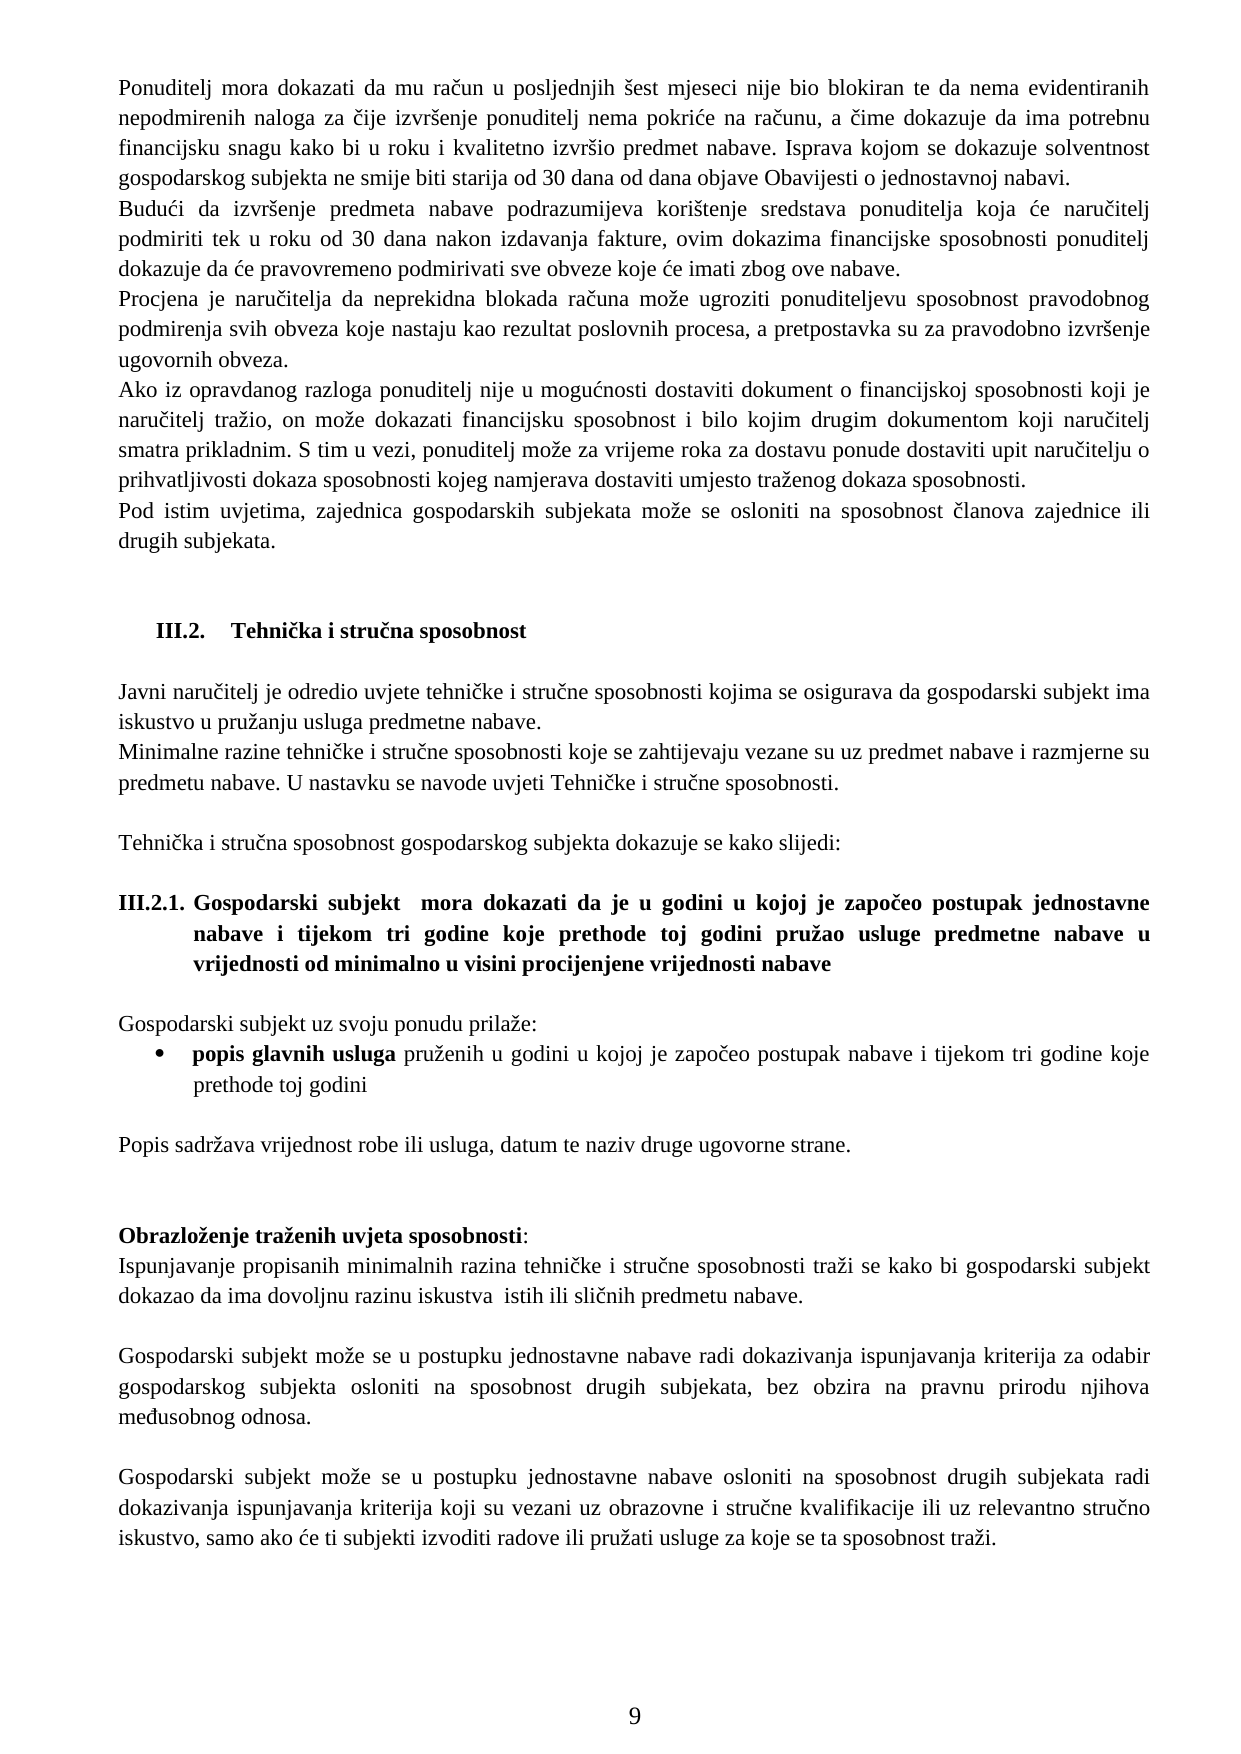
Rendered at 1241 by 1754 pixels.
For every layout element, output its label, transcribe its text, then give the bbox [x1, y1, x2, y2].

text Gospodarski subjekt može se u postupku jednostavne nabave osloniti na sposobnost drugih subjekata radi dokazivanja ispunjavanja kriterija koji su vezani uz obrazovne i stručne kvalifikacije ili uz relevantno stručno iskustvo, samo ako će ti subjekti izvoditi radove ili pružati usluge za koje se ta sposobnost traži. [118, 1463, 1152, 1550]
list Tehnička i stručna sposobnost [156, 618, 1152, 644]
list popis glavnih usluga pruženih u godini u kojoj je započeo postupak nabave i tijekom tri godine koje prethode toj godini [156, 1041, 1152, 1097]
text Budući da izvršenje predmeta nabave podrazumijeva korištenje sredstava ponuditelja koja će naručitelj podmiriti tek u roku od 30 dana nakon izdavanja fakture, ovim dokazima financijske sposobnosti ponuditelj dokazuje da će pravovremeno podmirivati sve obveze koje će imati zbog ove nabave. [118, 195, 1152, 281]
list Gospodarski subjekt mora dokazati da je u godini u kojoj je započeo postupak jednostavne nabave i tijekom tri godine koje prethode toj godini pružao usluge predmetne nabave u vrijednosti od minimalno u visini procijenjene vrijednosti nabave [118, 889, 1152, 976]
text Obrazloženje traženih uvjeta sposobnosti: [118, 1222, 1152, 1248]
text Minimalne razine tehničke i stručne sposobnosti koje se zahtijevaju vezane su uz predmet nabave i razmjerne su predmetu nabave. U nastavku se navode uvjeti Tehničke i stručne sposobnosti. [118, 738, 1152, 795]
text Gospodarski subjekt uz svoju ponudu prilaže: [118, 1010, 1152, 1037]
text Popis sadržava vrijednost robe ili usluga, datum te naziv druge ugovorne strane. [118, 1131, 1152, 1157]
text Javni naručitelj je odredio uvjete tehničke i stručne sposobnosti kojima se osigurava da gospodarski subjekt ima iskustvo u pružanju usluga predmetne nabave. [118, 678, 1152, 734]
text Tehnička i stručna sposobnost gospodarskog subjekta dokazuje se kako slijedi: [118, 829, 1152, 855]
text Gospodarski subjekt može se u postupku jednostavne nabave radi dokazivanja ispunjavanja kriterija za odabir gospodarskog subjekta osloniti na sposobnost drugih subjekata, bez obzira na pravnu prirodu njihova međusobnog odnosa. [118, 1343, 1152, 1429]
text Pod istim uvjetima, zajednica gospodarskih subjekata može se osloniti na sposobnost članova zajednice ili drugih subjekata. [118, 497, 1152, 553]
text Ponuditelj mora dokazati da mu račun u posljednjih šest mjeseci nije bio blokiran te da nema evidentiranih nepodmirenih naloga za čije izvršenje ponuditelj nema pokriće na računu, a čime dokazuje da ima potrebnu financijsku snagu kako bi u roku i kvalitetno izvršio predmet nabave. Isprava kojom se dokazuje solventnost gospodarskog subjekta ne smije biti starija od 30 dana od dana objave Obavijesti o jednostavnoj nabavi. [118, 74, 1152, 191]
text Ako iz opravdanog razloga ponuditelj nije u mogućnosti dostaviti dokument o financijskoj sposobnosti koji je naručitelj tražio, on može dokazati financijsku sposobnost i bilo kojim drugim dokumentom koji naručitelj smatra prikladnim. S tim u vezi, ponuditelj može za vrijeme roka za dostavu ponude dostaviti upit naručitelju o prihvatljivosti dokaza sposobnosti kojeg namjerava dostaviti umjesto traženog dokaza sposobnosti. [118, 376, 1152, 493]
text Procjena je naručitelja da neprekidna blokada računa može ugroziti ponuditeljevu sposobnost pravodobnog podmirenja svih obveza koje nastaju kao rezultat poslovnih procesa, a pretpostavka su za pravodobno izvršenje ugovornih obveza. [118, 285, 1152, 372]
text Ispunjavanje propisanih minimalnih razina tehničke i stručne sposobnosti traži se kako bi gospodarski subjekt dokazao da ima dovoljnu razinu iskustva istih ili sličnih predmetu nabave. [118, 1252, 1152, 1308]
